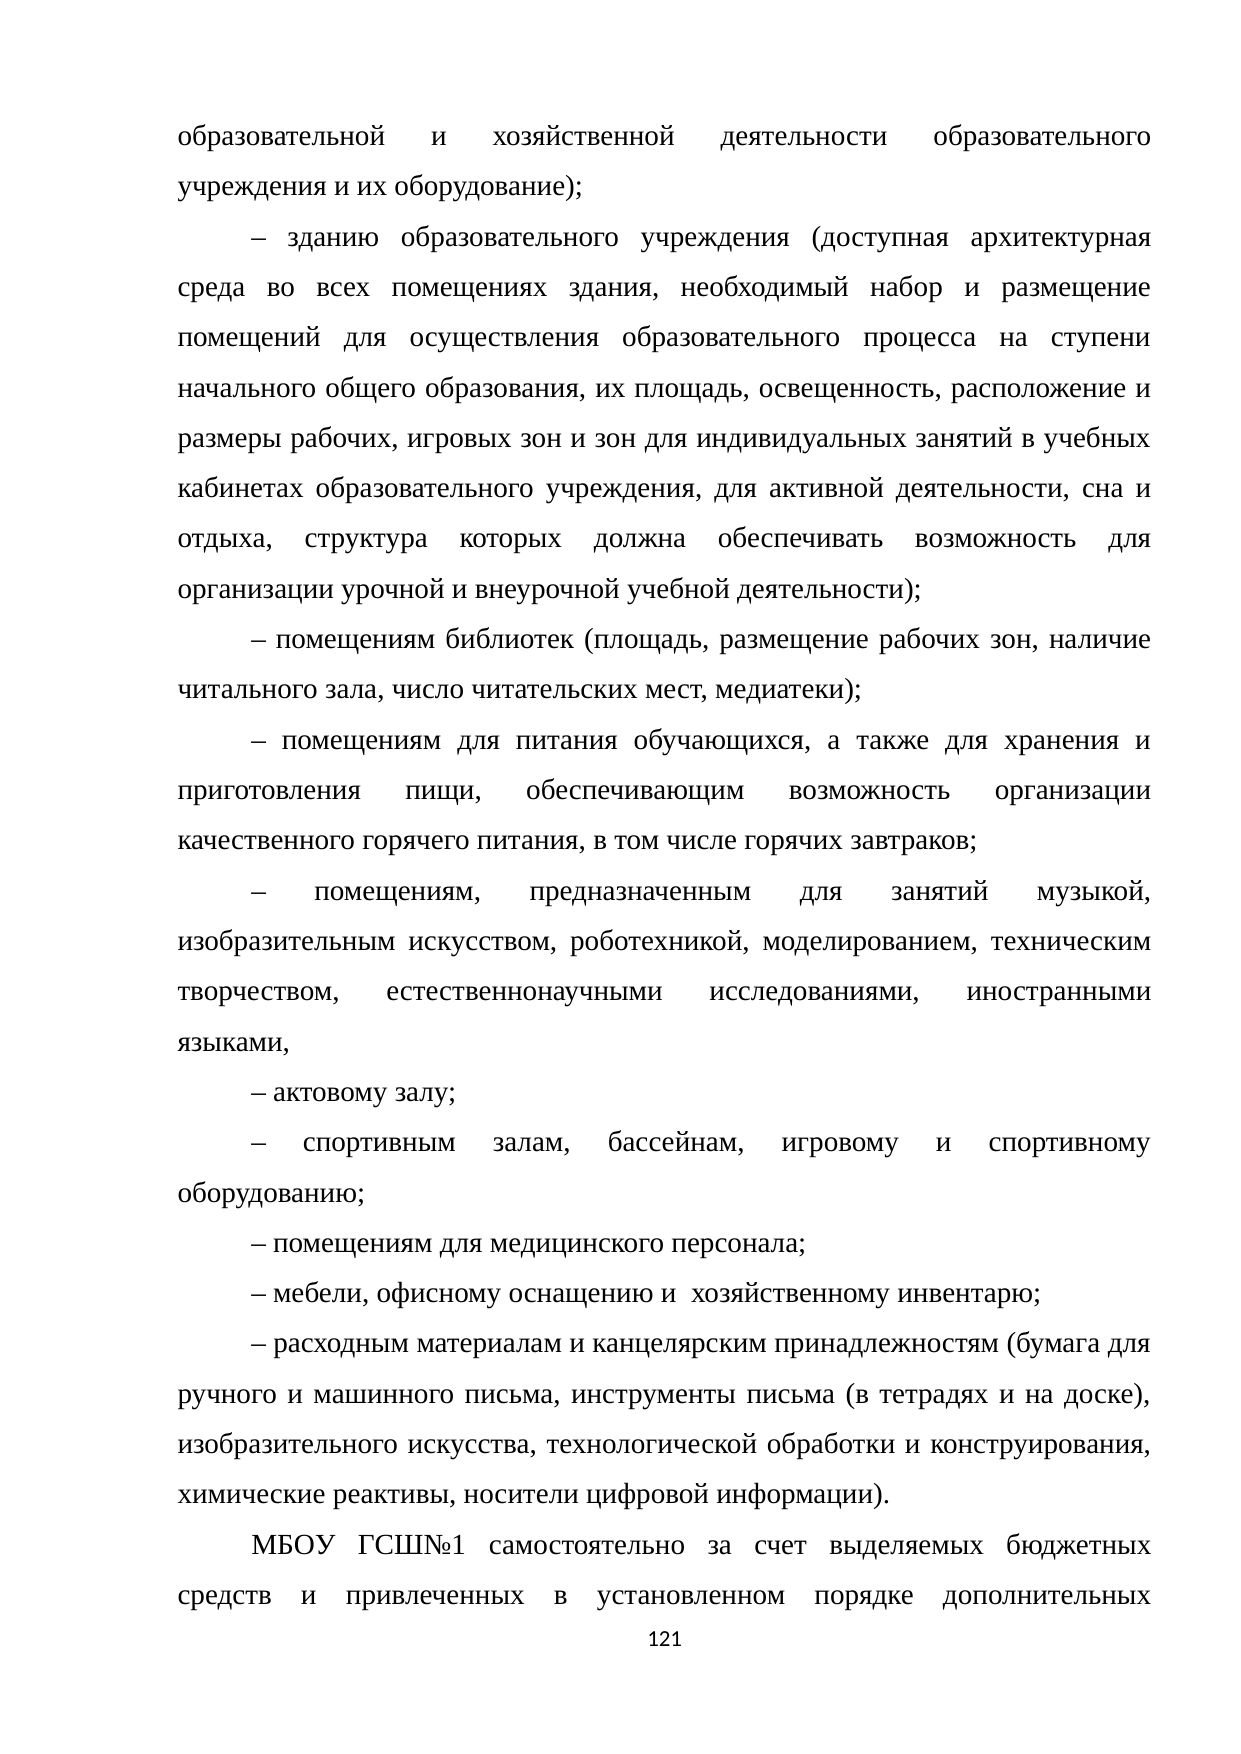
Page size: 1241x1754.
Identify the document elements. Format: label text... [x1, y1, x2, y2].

text – зданию образовательного учреждения (доступная архитектурная среда во всех помещениях здания, необходимый набор и размещение помещений для осуществления образовательного процесса на ступени начального общего образования, их площадь, освещенность, расположение и размеры рабочих, игровых зон и зон для индивидуальных занятий в учебных кабинетах образовательного учреждения, для активной деятельности, сна и отдыха, структура которых должна обеспечивать возможность для организации урочной и внеурочной учебной деятельности); [177, 219, 1152, 604]
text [177, 118, 1152, 202]
text – мебели, офисному оснащению и хозяйственному инвентарю; [177, 1275, 1152, 1309]
text – помещениям для медицинского персонала; [177, 1225, 1152, 1258]
text – помещениям для питания обучающихся, а также для хранения и приготовления пищи, обеспечивающим возможность организации качественного горячего питания, в том числе горячих завтраков; [177, 722, 1152, 856]
text – помещениям, предназначенным для занятий музыкой, изобразительным искусством, роботехникой, моделированием, техническим творчеством, естественнонаучными исследованиями, иностранными языками, [177, 873, 1152, 1057]
text – спортивным залам, бассейнам, игровому и спортивному оборудованию; [177, 1124, 1152, 1208]
text – расходным материалам и канцелярским принадлежностям (бумага для ручного и машинного письма, инструменты письма (в тетрадях и на доске), изобразительного искусства, технологической обработки и конструирования, химические реактивы, носители цифровой информации). [177, 1326, 1152, 1510]
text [177, 1527, 1152, 1611]
text – помещениям библиотек (площадь, размещение рабочих зон, наличие читального зала, число читательских мест, медиатеки); [177, 621, 1152, 705]
text – актовому залу; [177, 1074, 1152, 1108]
